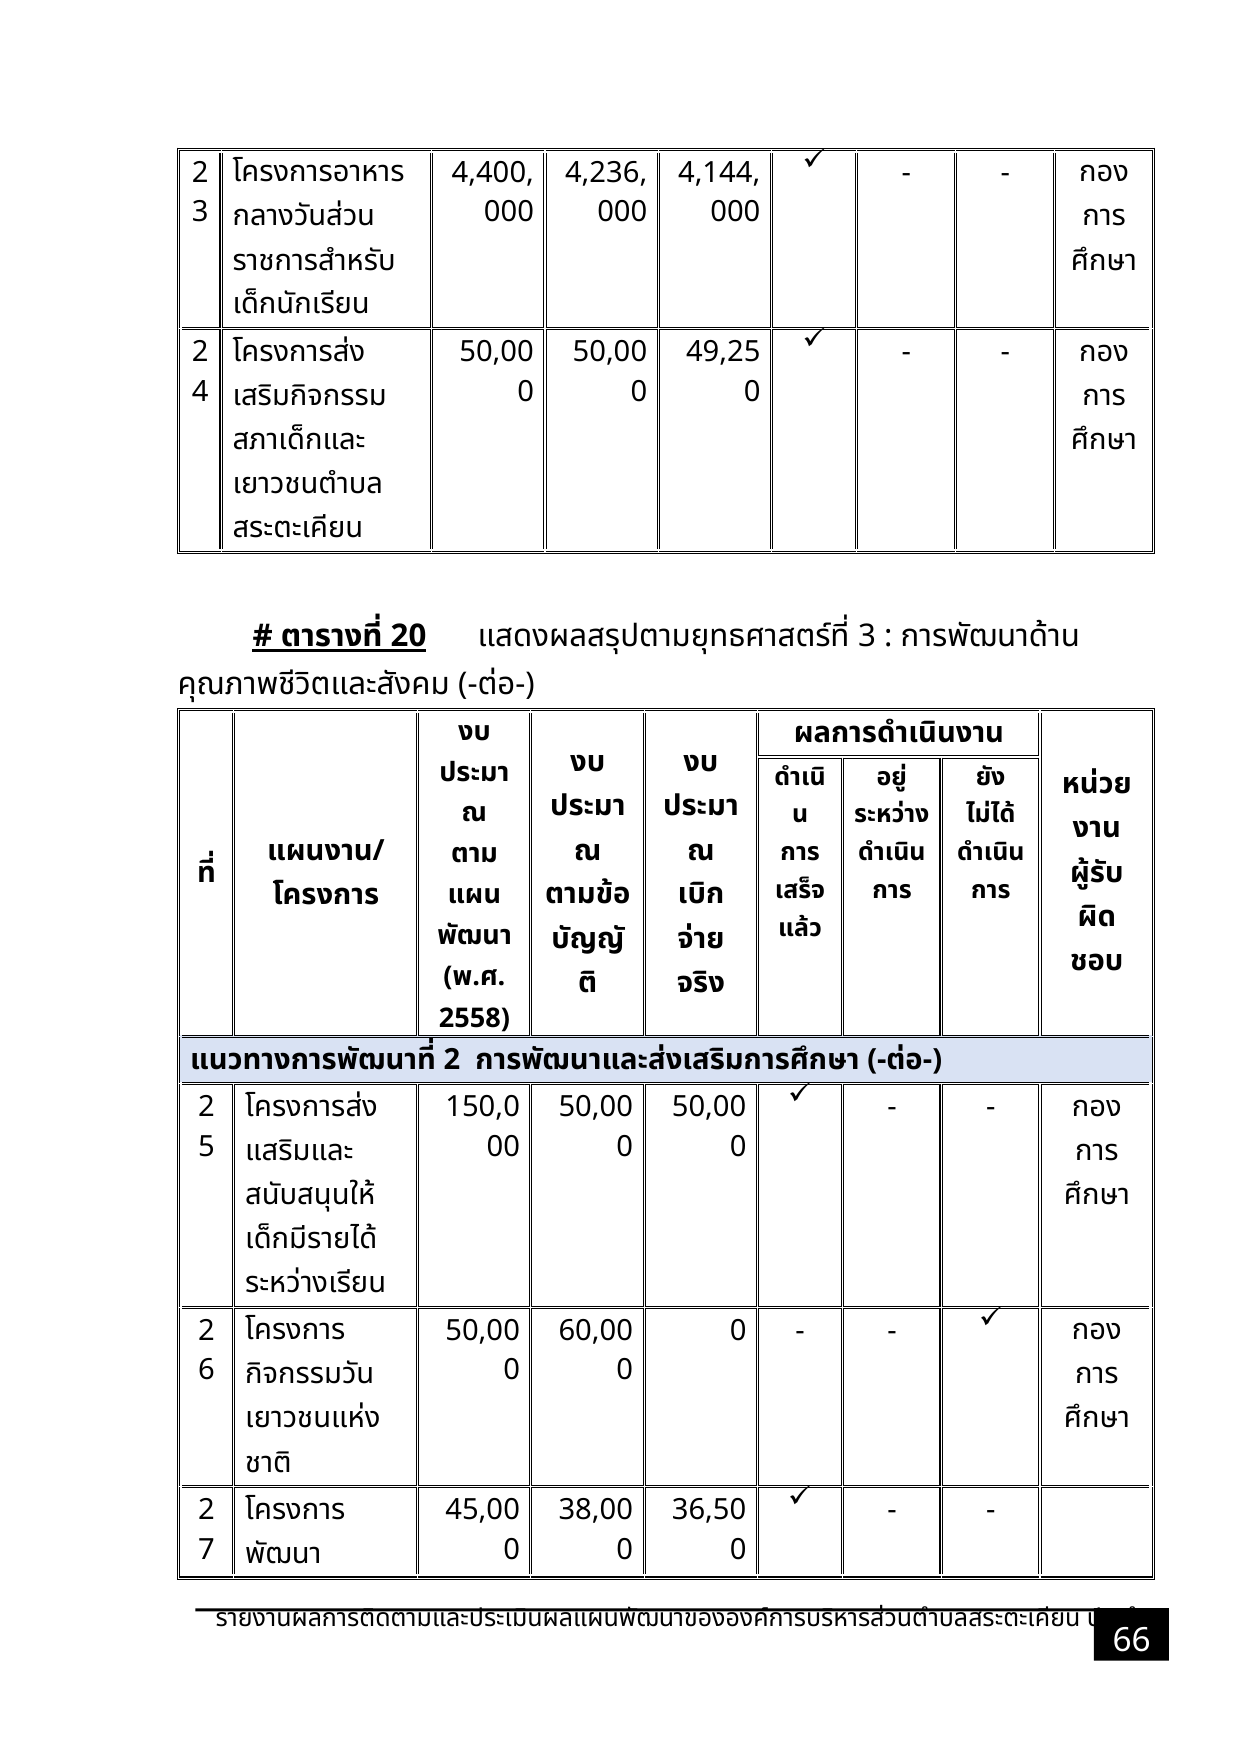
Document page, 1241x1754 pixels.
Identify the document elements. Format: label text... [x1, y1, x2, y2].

table_cell [759, 1085, 841, 1306]
table_cell แนวทางการพัฒนาที่ 2 การพัฒนาและส่งเสริมการศึกษา (-ต่อ-) [179, 1035, 1153, 1082]
table_cell 4,236,000 [545, 151, 658, 327]
table_header งบประมาณ เบิก จ่ายจริง [644, 711, 757, 1035]
table_cell 50,000 [545, 330, 658, 551]
table_cell 60,000 [532, 1309, 643, 1485]
table_header ผลการดำเนินงาน [757, 709, 1040, 755]
table_header หน่วยงานผู้รับ ผิดชอบ [1040, 711, 1152, 1035]
table_cell โครงการอาหารกลางวันส่วนราชการสำหรับเด็กนักเรียน [221, 149, 432, 327]
table_cell ยัง ไม่ได้ ดำเนินการ [943, 759, 1038, 1035]
table_cell กองการศึกษา [1042, 1306, 1152, 1485]
table_cell 38,000 [531, 1488, 644, 1576]
table_cell 25 [179, 1082, 234, 1306]
table_cell 45,000 [418, 1485, 531, 1576]
table_cell [771, 327, 857, 551]
table_cell - [842, 1488, 941, 1576]
table_cell 50,000 [432, 327, 545, 551]
table_cell โครงการส่งเสริมกิจกรรมสภาเด็กและเยาวชนตำบล สระตะเคียน [221, 327, 432, 551]
table_header ที่ [179, 709, 234, 1035]
table_cell 4,144,000 [658, 151, 771, 327]
table_cell อยู่ ระหว่าง ดำเนินการ [844, 759, 939, 1035]
table_cell 36,500 [644, 1488, 757, 1576]
table_cell - [943, 1085, 1038, 1306]
table_cell กองการศึกษา [1040, 1485, 1153, 1576]
table_cell โครงการกิจกรรมวันเยาวชนแห่งชาติ [235, 1309, 416, 1485]
table_cell กองการศึกษา [1055, 151, 1152, 327]
table_cell 27 [179, 1485, 234, 1576]
table_cell 49,250 [658, 330, 771, 551]
table_cell 50,000 [646, 1085, 756, 1306]
table_header แผนงาน/โครงการ [234, 711, 417, 1035]
table_cell - [956, 151, 1054, 327]
table_header งบประมาณ ตาม แผนพัฒนา (พ.ศ. 2558) [418, 709, 531, 1035]
table_cell 4,400,000 [432, 149, 545, 327]
table_cell - [844, 1085, 939, 1306]
table_cell โครงการส่งแสริมและสนับสนุนให้เด็กมีรายได้ระหว่างเรียน [235, 1085, 416, 1306]
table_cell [234, 1488, 417, 1576]
table_header งบประมาณ ตามข้อบัญญัติ [531, 711, 644, 1035]
table_cell - [956, 330, 1054, 551]
table_cell - [759, 1309, 841, 1485]
table_cell [943, 1309, 1038, 1485]
table_cell 0 [646, 1309, 756, 1485]
table_cell 23 [180, 151, 221, 327]
table_cell กองการศึกษา [1055, 327, 1153, 551]
table_cell - [857, 327, 956, 551]
table_cell 24 [179, 327, 221, 551]
table_cell ดำเนิน การ เสร็จแล้ว [759, 759, 841, 1035]
table_cell 150,000 [419, 1085, 529, 1306]
text # ตารางที่ 20 แสดงผลสรุปตามยุทธศาสตร์ที่ 3 : การพัฒนาด้านคุณภาพชีวิตและสังคม (-ต่อ-) [177, 613, 1152, 708]
table_cell - [857, 149, 956, 327]
table_cell 50,000 [419, 1309, 529, 1485]
table_cell กองการศึกษา [1040, 1082, 1153, 1306]
table_cell [757, 1488, 842, 1576]
table_cell [771, 149, 857, 327]
table_cell - [941, 1485, 1040, 1576]
table_cell 50,000 [532, 1085, 643, 1306]
table_cell 26 [180, 1306, 232, 1485]
table_cell - [844, 1309, 939, 1485]
